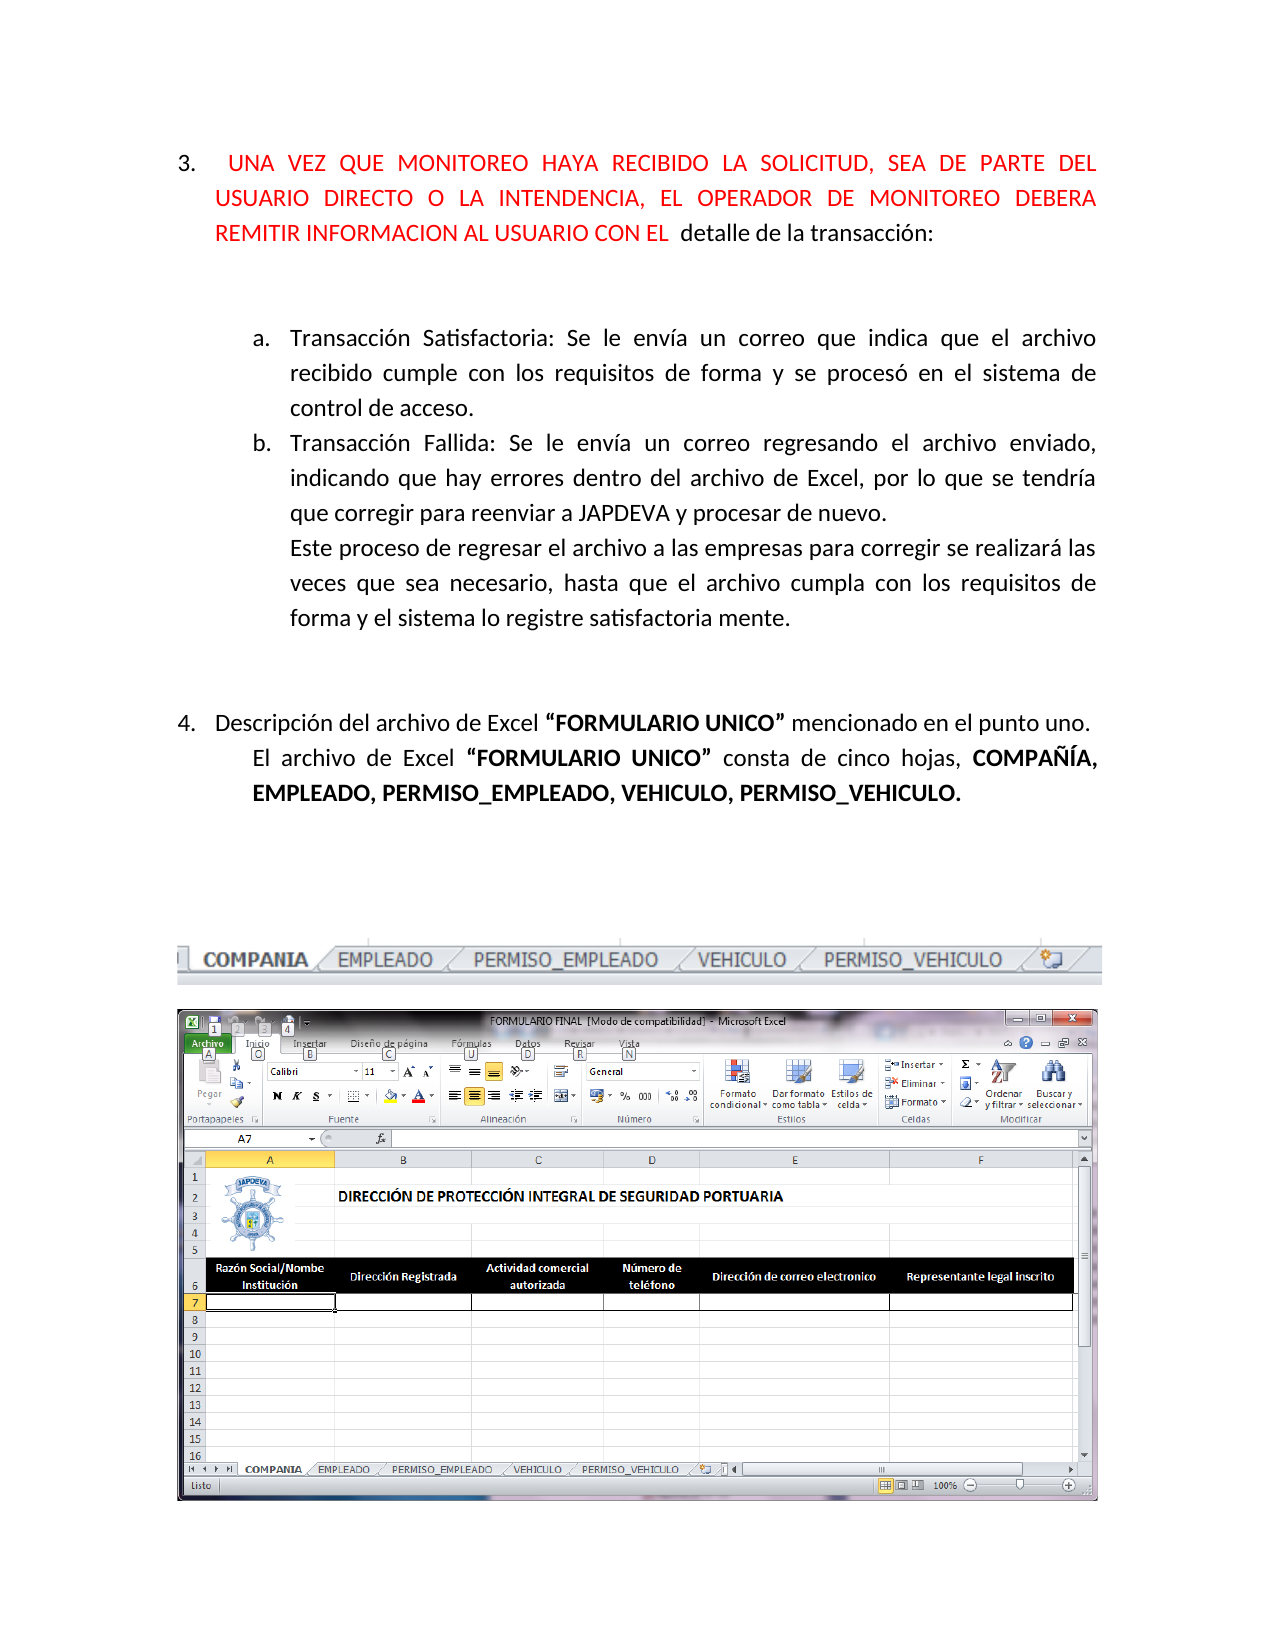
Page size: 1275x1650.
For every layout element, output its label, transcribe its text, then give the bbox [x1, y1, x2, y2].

list El archivo de Excel “FORMULARIO UNICO” consta de cinco hojas, COMPAÑÍA, EMPLEADO, PERMISO_EMPLEADO, VEHICULO, PERMISO_VEHICULO. [252, 743, 1098, 808]
picture [177, 1009, 1098, 1501]
list Transacción Satisfactoria: Se le envía un correo que indica que el archivo recibido cumple con los requisitos de forma y se procesó en el sistema de control de acceso. [252, 323, 1098, 423]
list UNA VEZ QUE MONITOREO HAYA RECIBIDO LA SOLICITUD, SEA DE PARTE DEL USUARIO DIRECTO O LA INTENDENCIA, EL OPERADOR DE MONITOREO DEBERA REMITIR INFORMACION AL USUARIO CON EL detalle de la transacción: [177, 148, 1098, 248]
list Transacción Fallida: Se le envía un correo regresando el archivo enviado, indicando que hay errores dentro del archivo de Excel, por lo que se tendría que corregir para reenviar a JAPDEVA y procesar de nuevo. [252, 428, 1098, 528]
picture [177, 938, 1103, 985]
list Este proceso de regresar el archivo a las empresas para corregir se realizará las veces que sea necesario, hasta que el archivo cumpla con los requisitos de forma y el sistema lo registre satisfactoria mente. [290, 533, 1098, 633]
list Descripción del archivo de Excel “FORMULARIO UNICO” mencionado en el punto uno. [177, 708, 1098, 738]
